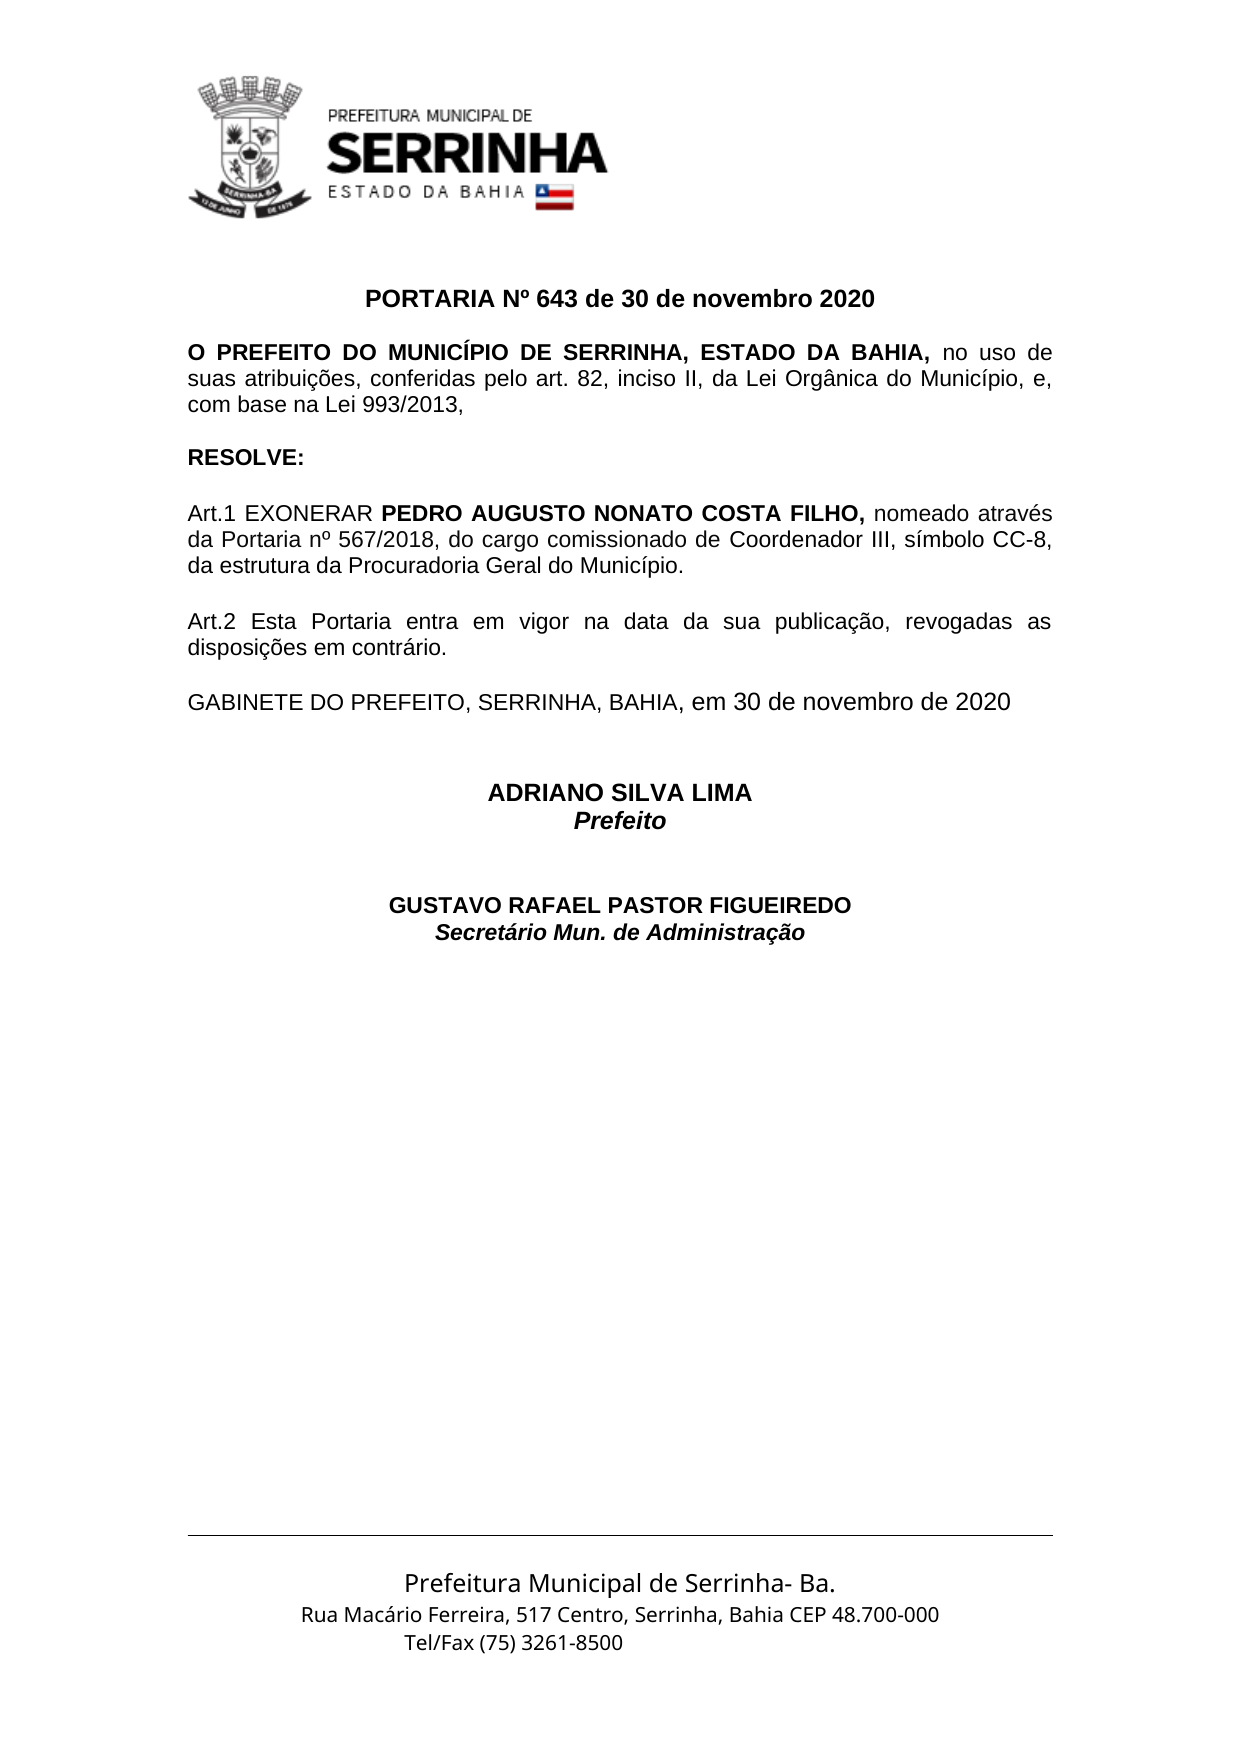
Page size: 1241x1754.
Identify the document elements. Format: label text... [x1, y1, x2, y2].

text Art.2 Esta Portaria entra em vigor na data da sua publicação, revogadas as disposições em contrário. [187, 608, 1053, 661]
text GUSTAVO RAFAEL PASTOR FIGUEIREDO [187, 892, 1053, 919]
text RESOLVE: [187, 444, 1053, 471]
text PORTARIA Nº 643 de 30 de novembro 2020 [187, 284, 1053, 312]
text Secretário Mun. de Administração [187, 919, 1053, 945]
text O PREFEITO DO MUNICÍPIO DE SERRINHA, ESTADO DA BAHIA, no uso de suas atribuições, conferidas pelo art. 82, inciso II, da Lei Orgânica do Município, e, com base na Lei 993/2013, [187, 339, 1053, 418]
text GABINETE DO PREFEITO, SERRINHA, BAHIA, em 30 de novembro de 2020 [187, 687, 1053, 716]
picture [187, 73, 609, 222]
text ADRIANO SILVA LIMA [187, 777, 1053, 806]
text Art.1 EXONERAR PEDRO AUGUSTO NONATO COSTA FILHO, nomeado através da Portaria nº 567/2018, do cargo comissionado de Coordenador III, símbolo CC-8, da estrutura da Procuradoria Geral do Município. [187, 500, 1053, 579]
text Prefeito [187, 806, 1053, 835]
